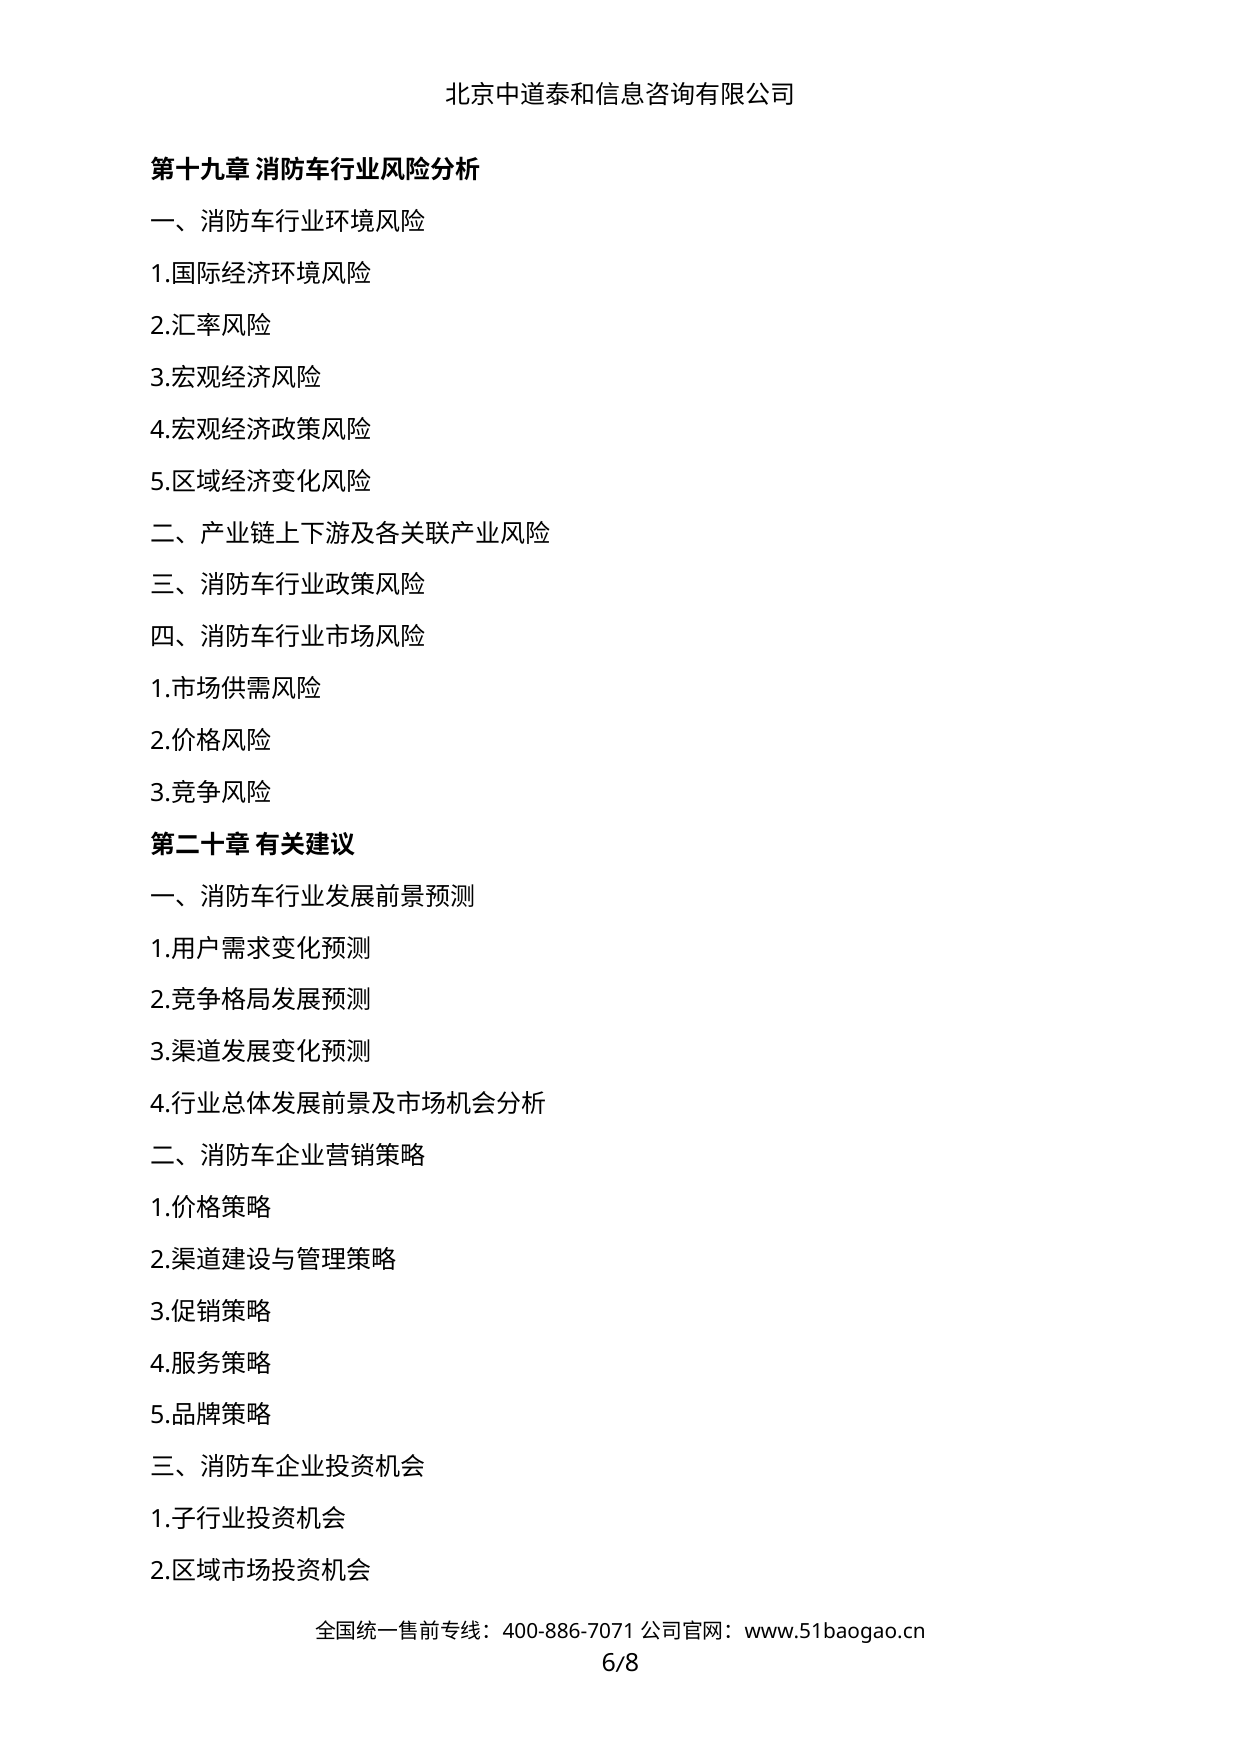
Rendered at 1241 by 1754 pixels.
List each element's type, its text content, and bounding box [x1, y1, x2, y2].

text 1.价格策略 [150, 1187, 1090, 1224]
text 3.促销策略 [150, 1291, 1090, 1327]
text 第二十章 有关建议 [150, 824, 1090, 861]
text 5.区域经济变化风险 [150, 461, 1090, 497]
text 1.子行业投资机会 [150, 1499, 1090, 1535]
text 三、消防车企业投资机会 [150, 1447, 1090, 1483]
text 二、产业链上下游及各关联产业风险 [150, 513, 1090, 549]
text 3.宏观经济风险 [150, 357, 1090, 394]
text 3.渠道发展变化预测 [150, 1032, 1090, 1068]
text 2.价格风险 [150, 721, 1090, 757]
text 3.竞争风险 [150, 772, 1090, 809]
text 一、消防车行业环境风险 [150, 202, 1090, 238]
text 2.区域市场投资机会 [150, 1551, 1090, 1587]
text 四、消防车行业市场风险 [150, 617, 1090, 653]
text 二、消防车企业营销策略 [150, 1136, 1090, 1172]
text 三、消防车行业政策风险 [150, 565, 1090, 601]
text 2.渠道建设与管理策略 [150, 1239, 1090, 1276]
text 1.市场供需风险 [150, 669, 1090, 705]
text 5.品牌策略 [150, 1395, 1090, 1431]
text 一、消防车行业发展前景预测 [150, 876, 1090, 912]
text 4.服务策略 [150, 1343, 1090, 1379]
text 1.国际经济环境风险 [150, 254, 1090, 290]
text 2.竞争格局发展预测 [150, 980, 1090, 1016]
text 4.宏观经济政策风险 [150, 409, 1090, 446]
text 4.行业总体发展前景及市场机会分析 [150, 1084, 1090, 1120]
text 第十九章 消防车行业风险分析 [150, 150, 1090, 186]
text 1.用户需求变化预测 [150, 928, 1090, 964]
text 2.汇率风险 [150, 306, 1090, 342]
